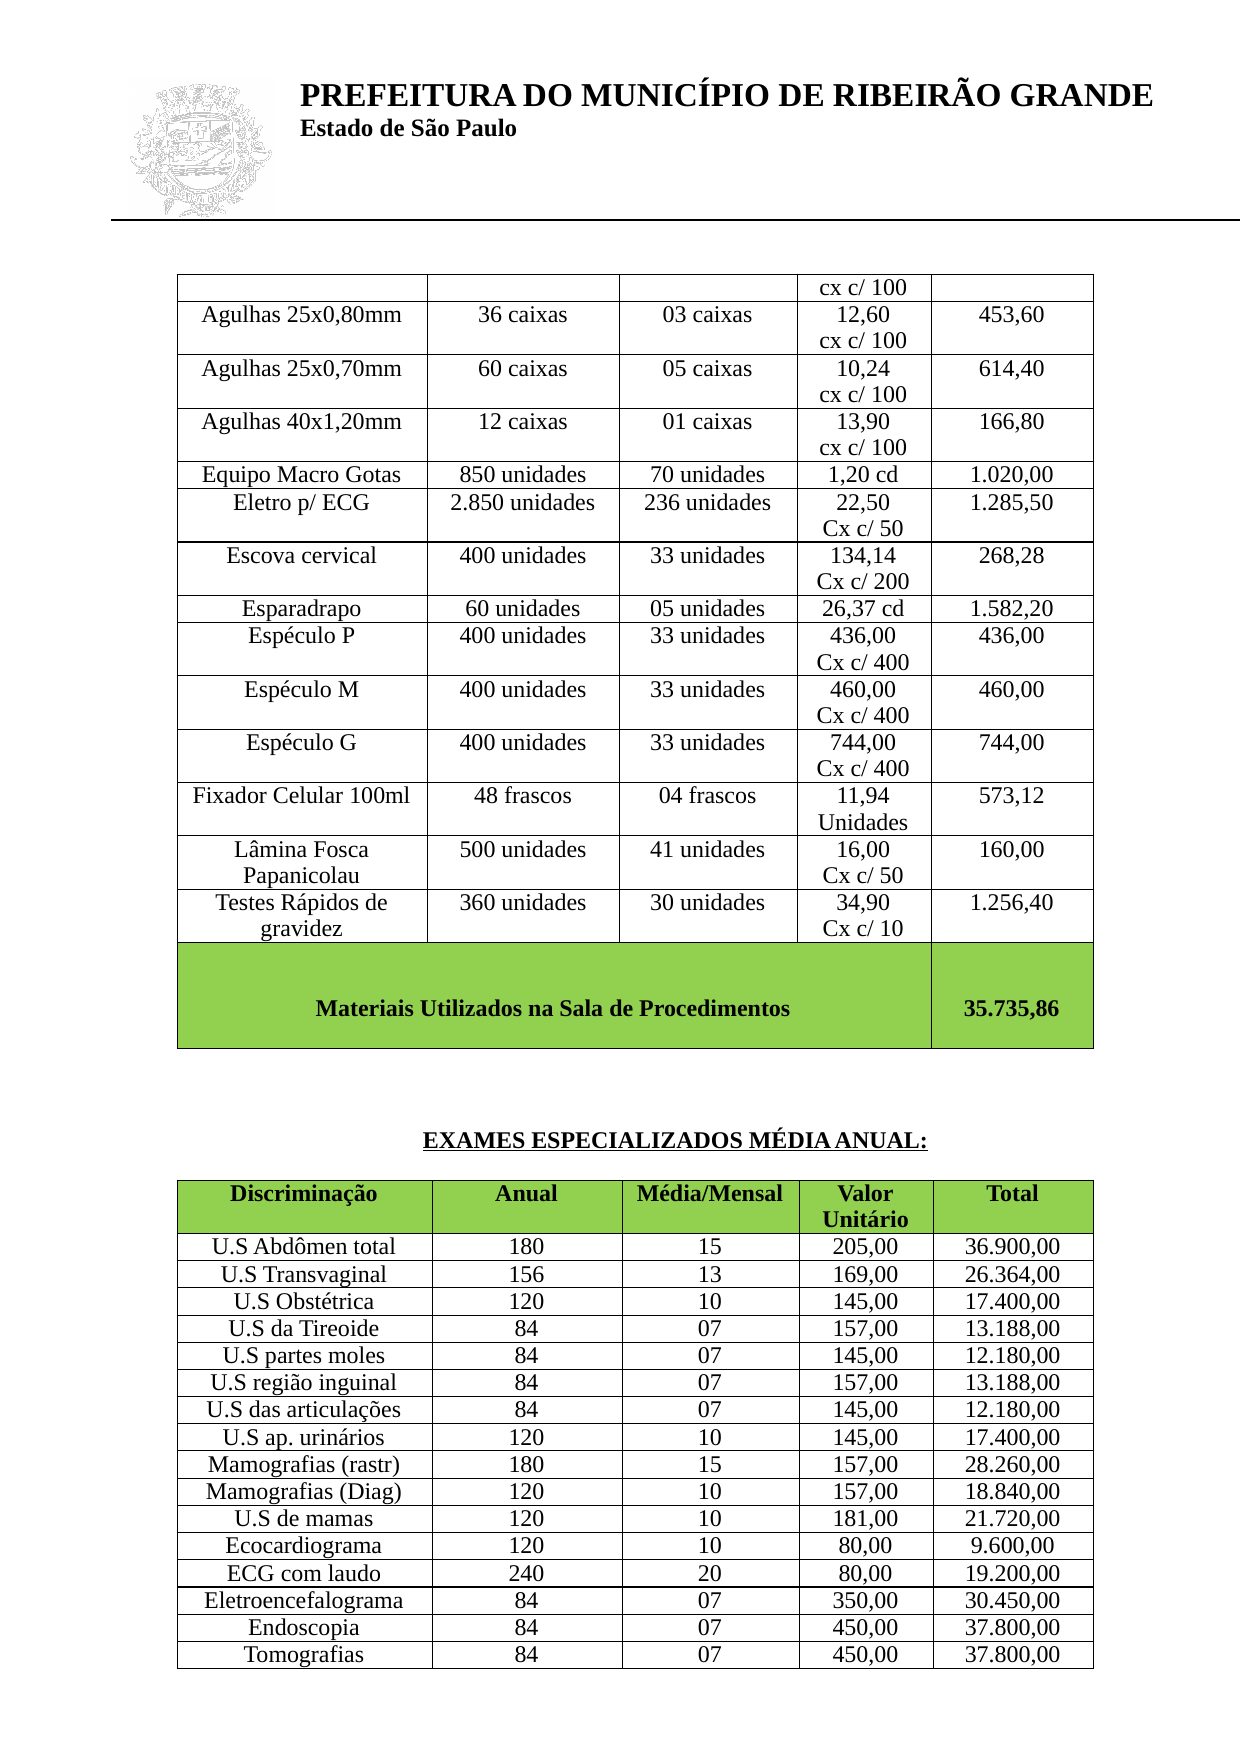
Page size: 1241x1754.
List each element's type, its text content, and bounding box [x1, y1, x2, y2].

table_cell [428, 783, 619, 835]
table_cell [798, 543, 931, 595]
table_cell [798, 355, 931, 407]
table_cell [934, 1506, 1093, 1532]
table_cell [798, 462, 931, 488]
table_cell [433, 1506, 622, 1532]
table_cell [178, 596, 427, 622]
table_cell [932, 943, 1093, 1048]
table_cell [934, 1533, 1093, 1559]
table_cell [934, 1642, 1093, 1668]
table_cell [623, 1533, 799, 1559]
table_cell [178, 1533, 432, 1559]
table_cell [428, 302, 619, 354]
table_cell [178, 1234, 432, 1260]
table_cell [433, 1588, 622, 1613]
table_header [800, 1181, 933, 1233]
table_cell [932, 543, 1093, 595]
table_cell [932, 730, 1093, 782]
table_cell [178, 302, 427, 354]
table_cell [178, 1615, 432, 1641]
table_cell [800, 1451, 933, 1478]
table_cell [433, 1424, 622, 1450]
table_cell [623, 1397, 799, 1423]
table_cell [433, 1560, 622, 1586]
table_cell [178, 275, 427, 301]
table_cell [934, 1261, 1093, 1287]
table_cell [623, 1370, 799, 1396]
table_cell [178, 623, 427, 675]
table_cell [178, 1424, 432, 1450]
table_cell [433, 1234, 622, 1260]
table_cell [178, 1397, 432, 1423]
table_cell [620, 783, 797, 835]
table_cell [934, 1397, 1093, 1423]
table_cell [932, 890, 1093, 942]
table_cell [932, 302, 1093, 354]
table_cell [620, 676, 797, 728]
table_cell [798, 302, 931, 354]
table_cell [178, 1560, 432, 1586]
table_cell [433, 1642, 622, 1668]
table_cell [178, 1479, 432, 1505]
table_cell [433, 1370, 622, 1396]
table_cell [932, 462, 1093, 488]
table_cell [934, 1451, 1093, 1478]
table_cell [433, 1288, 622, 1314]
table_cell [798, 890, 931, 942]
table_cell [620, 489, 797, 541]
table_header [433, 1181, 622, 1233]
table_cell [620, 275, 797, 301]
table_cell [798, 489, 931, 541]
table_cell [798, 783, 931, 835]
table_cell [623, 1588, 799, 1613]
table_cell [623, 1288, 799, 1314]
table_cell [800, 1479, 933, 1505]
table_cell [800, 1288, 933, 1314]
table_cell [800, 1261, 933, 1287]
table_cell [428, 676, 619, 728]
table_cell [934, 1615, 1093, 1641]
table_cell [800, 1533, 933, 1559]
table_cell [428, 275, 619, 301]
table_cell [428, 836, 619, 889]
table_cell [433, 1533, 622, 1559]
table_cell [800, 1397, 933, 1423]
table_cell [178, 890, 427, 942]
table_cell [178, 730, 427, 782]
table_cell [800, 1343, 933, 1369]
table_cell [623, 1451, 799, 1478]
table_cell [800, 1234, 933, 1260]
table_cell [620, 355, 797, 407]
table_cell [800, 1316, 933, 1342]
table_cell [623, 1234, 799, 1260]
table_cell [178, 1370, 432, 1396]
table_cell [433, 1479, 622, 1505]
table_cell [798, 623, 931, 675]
list EXAMES ESPECIALIZADOS MÉDIA ANUAL: [258, 1127, 1092, 1153]
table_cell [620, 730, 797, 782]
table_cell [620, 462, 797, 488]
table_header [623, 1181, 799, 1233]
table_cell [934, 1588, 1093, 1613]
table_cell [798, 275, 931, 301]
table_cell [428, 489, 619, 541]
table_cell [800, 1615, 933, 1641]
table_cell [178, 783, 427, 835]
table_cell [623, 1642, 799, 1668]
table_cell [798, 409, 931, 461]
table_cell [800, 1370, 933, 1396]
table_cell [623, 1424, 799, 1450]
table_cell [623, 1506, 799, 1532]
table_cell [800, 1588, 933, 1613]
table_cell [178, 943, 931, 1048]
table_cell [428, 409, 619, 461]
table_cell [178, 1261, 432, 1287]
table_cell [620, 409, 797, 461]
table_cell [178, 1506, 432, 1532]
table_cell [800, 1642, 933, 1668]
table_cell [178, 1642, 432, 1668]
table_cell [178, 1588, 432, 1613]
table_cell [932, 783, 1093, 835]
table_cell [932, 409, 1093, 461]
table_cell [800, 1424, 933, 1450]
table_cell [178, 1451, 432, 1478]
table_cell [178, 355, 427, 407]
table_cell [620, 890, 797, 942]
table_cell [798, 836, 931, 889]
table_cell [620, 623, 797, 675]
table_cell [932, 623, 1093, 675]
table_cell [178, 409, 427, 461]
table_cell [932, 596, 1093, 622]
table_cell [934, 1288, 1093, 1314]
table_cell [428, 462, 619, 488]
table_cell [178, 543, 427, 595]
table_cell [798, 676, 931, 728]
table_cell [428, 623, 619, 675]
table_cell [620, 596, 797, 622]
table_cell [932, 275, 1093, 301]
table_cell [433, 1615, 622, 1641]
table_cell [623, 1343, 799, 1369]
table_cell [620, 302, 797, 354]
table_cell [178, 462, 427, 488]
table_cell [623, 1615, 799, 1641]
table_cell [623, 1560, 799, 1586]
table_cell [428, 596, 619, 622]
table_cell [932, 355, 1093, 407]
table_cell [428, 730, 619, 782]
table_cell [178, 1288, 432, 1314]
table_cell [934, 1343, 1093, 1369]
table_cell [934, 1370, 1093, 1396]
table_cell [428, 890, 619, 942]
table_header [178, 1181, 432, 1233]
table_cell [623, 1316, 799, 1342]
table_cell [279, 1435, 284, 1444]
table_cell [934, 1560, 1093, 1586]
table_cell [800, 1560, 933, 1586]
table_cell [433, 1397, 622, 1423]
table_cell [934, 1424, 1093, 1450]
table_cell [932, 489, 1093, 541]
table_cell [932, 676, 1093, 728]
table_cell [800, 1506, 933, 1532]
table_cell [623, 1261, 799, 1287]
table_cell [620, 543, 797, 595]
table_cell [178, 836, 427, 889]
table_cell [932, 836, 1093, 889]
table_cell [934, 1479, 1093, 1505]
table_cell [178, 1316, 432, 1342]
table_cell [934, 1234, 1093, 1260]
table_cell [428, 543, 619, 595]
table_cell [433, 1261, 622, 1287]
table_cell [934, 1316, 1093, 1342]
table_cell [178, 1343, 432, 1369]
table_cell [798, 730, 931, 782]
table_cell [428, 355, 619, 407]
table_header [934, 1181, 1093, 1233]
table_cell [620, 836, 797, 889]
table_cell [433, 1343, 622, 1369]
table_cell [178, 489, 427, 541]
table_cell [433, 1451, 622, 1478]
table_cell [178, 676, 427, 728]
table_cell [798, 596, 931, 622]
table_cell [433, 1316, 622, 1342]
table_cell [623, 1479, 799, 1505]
